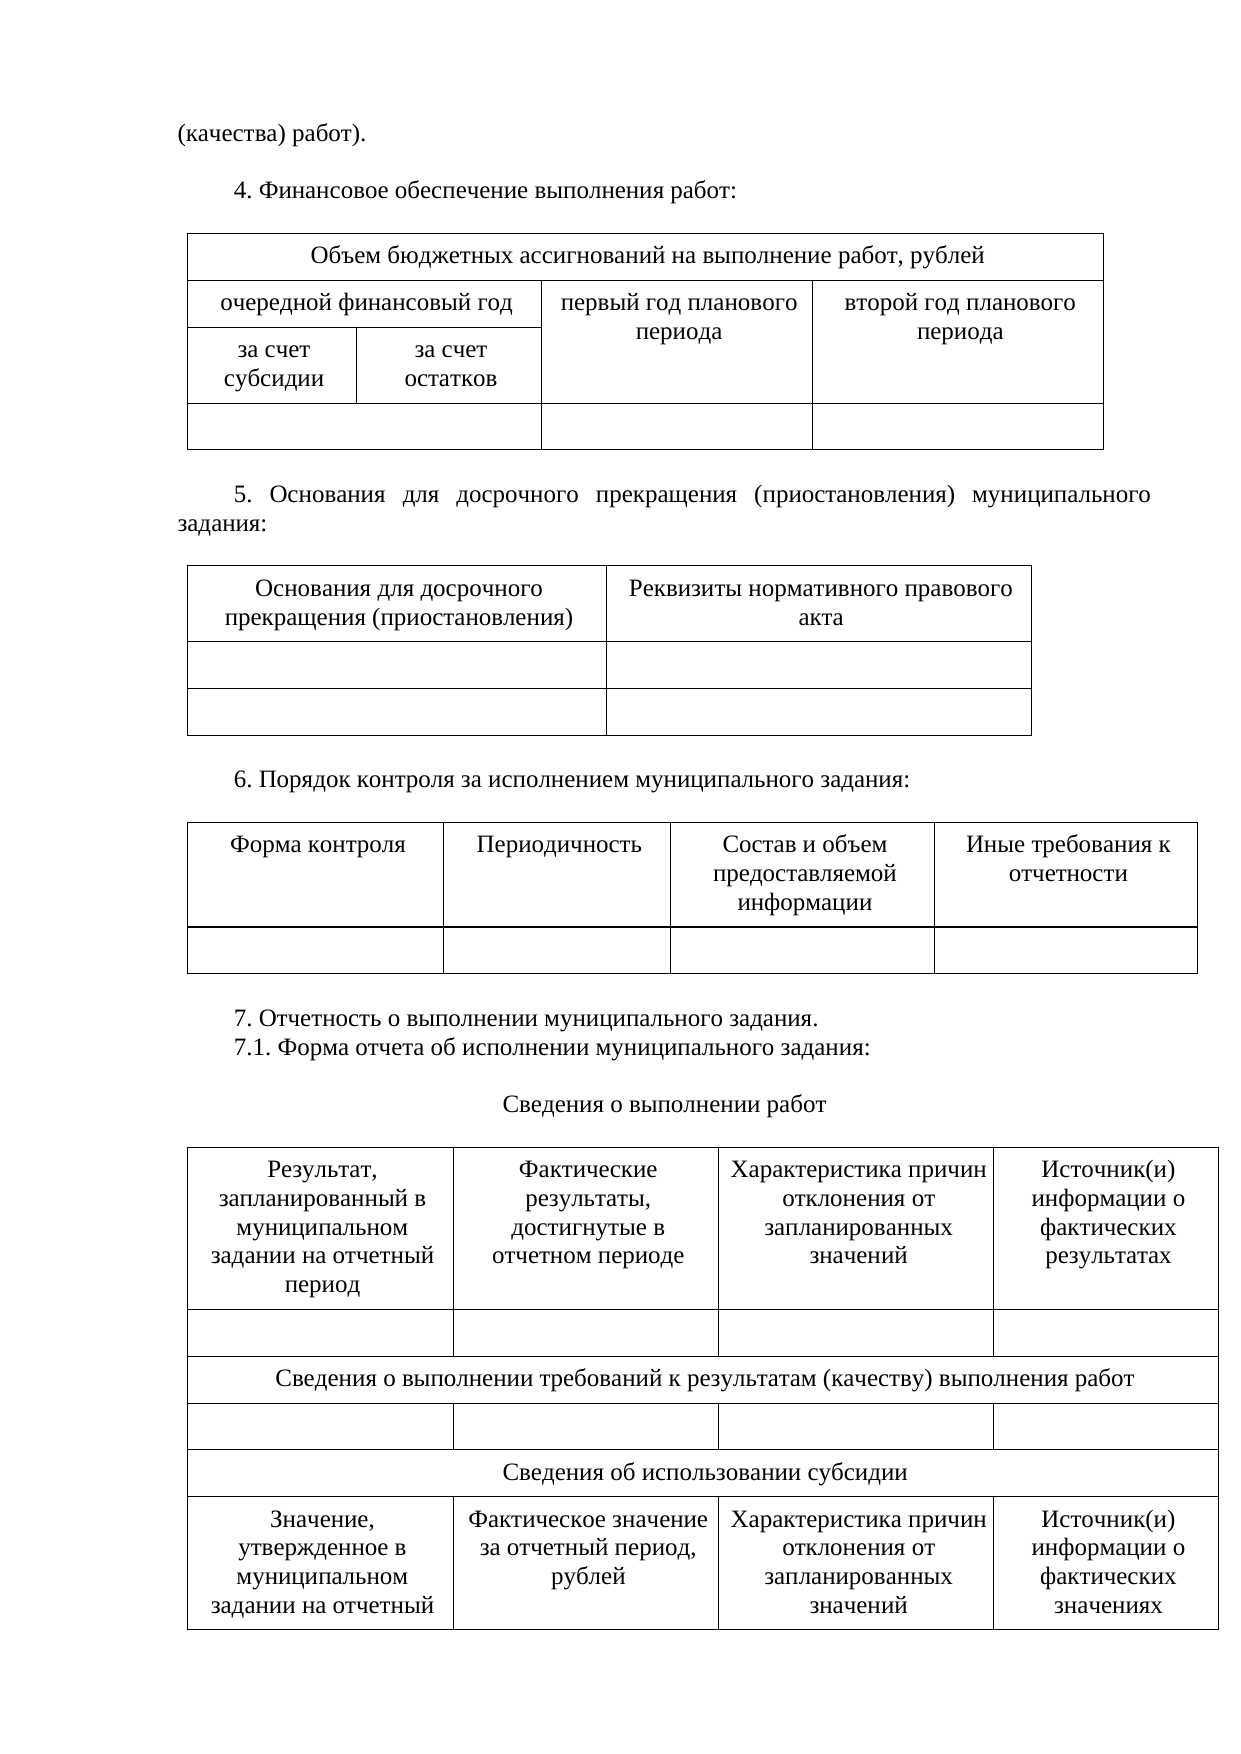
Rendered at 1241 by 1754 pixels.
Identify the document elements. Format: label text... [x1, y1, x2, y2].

table_header Форма контроля [188, 823, 443, 926]
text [177, 118, 1152, 147]
table_header Источник(и) информации о фактических результатах [994, 1148, 1218, 1309]
table_cell [444, 928, 670, 973]
table_header Характеристика причин отклонения от запланированных значений [719, 1148, 993, 1309]
table_cell Сведения о выполнении требований к результатам (качеству) выполнения работ [188, 1357, 1218, 1402]
text 4. Финансовое обеспечение выполнения работ: [177, 176, 1152, 204]
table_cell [188, 1497, 453, 1629]
table_cell [454, 1404, 718, 1449]
text Сведения о выполнении работ [177, 1089, 1152, 1118]
text 6. Порядок контроля за исполнением муниципального задания: [177, 764, 1152, 793]
table_cell Сведения об использовании субсидии [188, 1450, 1218, 1496]
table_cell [994, 1497, 1218, 1629]
table_header Иные требования к отчетности [935, 823, 1197, 926]
table_cell [994, 1310, 1218, 1356]
table_cell [188, 928, 443, 973]
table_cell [719, 1497, 993, 1629]
table_cell первый год планового периода [542, 281, 812, 402]
text 7.1. Форма отчета об исполнении муниципального задания: [177, 1032, 1152, 1061]
table_cell [188, 404, 541, 449]
table_cell [994, 1404, 1218, 1449]
table_cell [719, 1310, 993, 1356]
table_cell [607, 689, 1031, 735]
table_cell [454, 1310, 718, 1356]
table_cell [188, 1310, 453, 1356]
table_cell [935, 928, 1197, 973]
table_cell [188, 689, 606, 735]
table_header Результат, запланированный в муниципальном задании на отчетный период [188, 1148, 453, 1309]
table_header Реквизиты нормативного правового акта [607, 566, 1031, 641]
table_cell за счет остатков [357, 328, 541, 402]
table_cell [813, 404, 1103, 449]
table_cell [607, 642, 1031, 688]
table_cell второй год планового периода [813, 281, 1103, 402]
table_header Фактические результаты, достигнутые в отчетном периоде [454, 1148, 718, 1309]
table_cell [188, 642, 606, 688]
table_cell [188, 1404, 453, 1449]
table_cell [671, 928, 934, 973]
table_cell [542, 404, 812, 449]
table_header Объем бюджетных ассигнований на выполнение работ, рублей [188, 234, 1103, 280]
table_cell [719, 1404, 993, 1449]
table_cell очередной финансовый год [188, 281, 541, 327]
table_header Основания для досрочного прекращения (приостановления) [188, 566, 606, 641]
table_header Периодичность [444, 823, 670, 926]
text 7. Отчетность о выполнении муниципального задания. [177, 1003, 1152, 1032]
text 5. Основания для досрочного прекращения (приостановления) муниципального задания: [177, 479, 1152, 537]
table_cell за счет субсидии [188, 328, 356, 402]
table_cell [454, 1497, 718, 1629]
table_header Состав и объем предоставляемой информации [671, 823, 934, 926]
